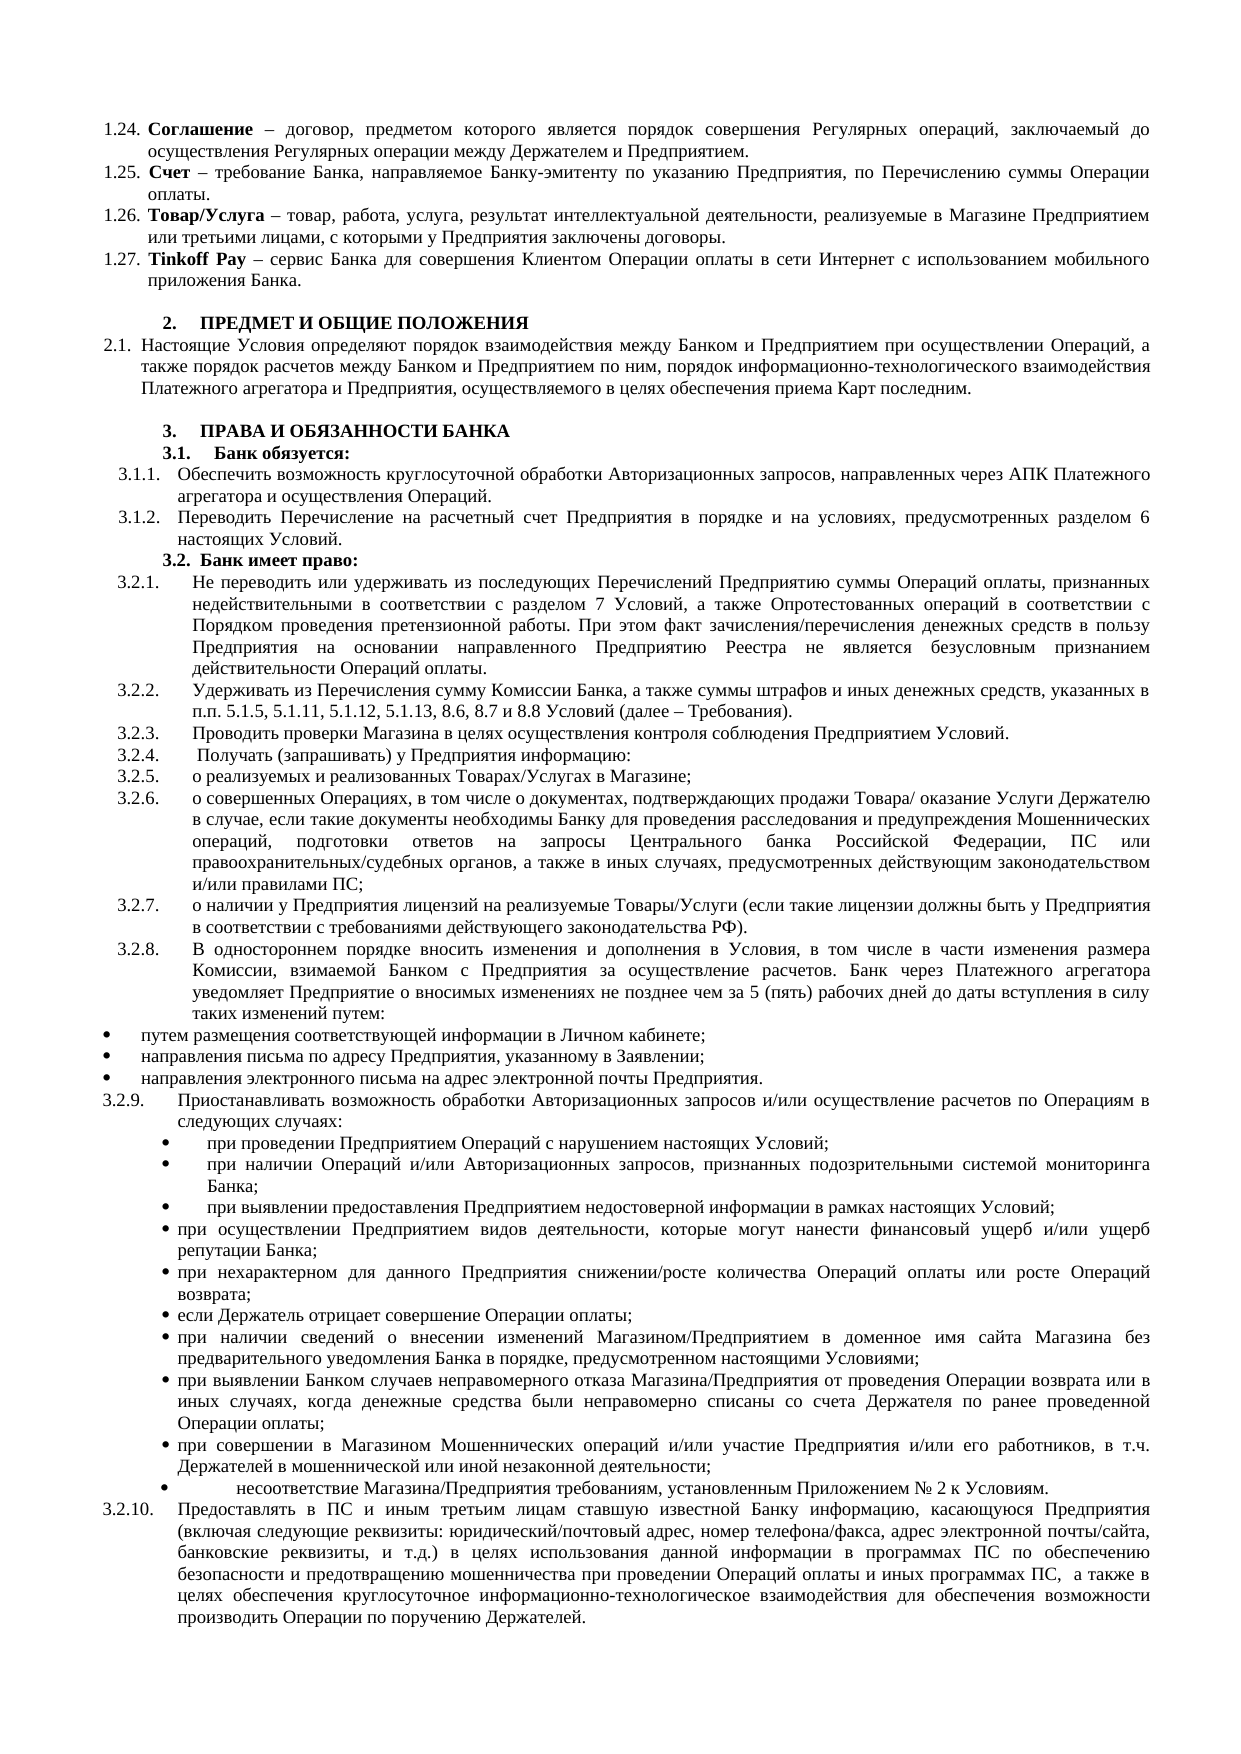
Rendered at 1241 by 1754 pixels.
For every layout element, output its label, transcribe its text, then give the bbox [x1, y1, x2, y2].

text 1.24. Соглашение – договор, предметом которого является порядок совершения Регулярных операций, заключаемый до осуществления Регулярных операции между Держателем и Предприятием. [103, 118, 1152, 161]
list при выявлении предоставления Предприятием недостоверной информации в рамках настоящих Условий; [162, 1196, 1152, 1218]
list о совершенных Операциях, в том числе о документах, подтверждающих продажи Товара/ оказание Услуги Держателю в случае, если такие документы необходимы Банку для проведения расследования и предупреждения Мошеннических операций, подготовки ответов на запросы Центрального банка Российской Федерации, ПС или правоохранительных/судебных органов, а также в иных случаях, предусмотренных действующим законодательством и/или правилами ПС; [117, 787, 1152, 894]
list направления электронного письма на адрес электронной почты Предприятия. [103, 1067, 1152, 1088]
list о реализуемых и реализованных Товарах/Услугах в Магазине; [117, 765, 1152, 787]
list ПРАВА И ОБЯЗАННОСТИ БАНКА [162, 420, 1152, 442]
list Банк обязуется: [162, 442, 1152, 463]
list при наличии Операций и/или Авторизационных запросов, признанных подозрительными системой мониторинга Банка; [162, 1153, 1152, 1196]
list о наличии у Предприятия лицензий на реализуемые Товары/Услуги (если такие лицензии должны быть у Предприятия в соответствии с требованиями действующего законодательства РФ). [117, 894, 1152, 937]
list путем размещения соответствующей информации в Личном кабинете; [103, 1024, 1152, 1045]
list Проводить проверки Магазина в целях осуществления контроля соблюдения Предприятием Условий. [117, 722, 1152, 743]
text 1.27. Tinkoff Pay – сервис Банка для совершения Клиентом Операции оплаты в сети Интернет с использованием мобильного приложения Банка. [103, 247, 1152, 291]
list Обеспечить возможность круглосуточной обработки Авторизационных запросов, направленных через АПК Платежного агрегатора и осуществления Операций. [118, 463, 1152, 506]
list при осуществлении Предприятием видов деятельности, которые могут нанести финансовый ущерб и/или ущерб репутации Банка; [162, 1218, 1152, 1261]
list при совершении в Магазином Мошеннических операций и/или участие Предприятия и/или его работников, в т.ч. Держателей в мошеннической или иной незаконной деятельности; [162, 1433, 1152, 1477]
list Приостанавливать возможность обработки Авторизационных запросов и/или осуществление расчетов по Операциям в следующих случаях: [102, 1088, 1152, 1132]
list Удерживать из Перечисления сумму Комиссии Банка, а также суммы штрафов и иных денежных средств, указанных в п.п. 5.1.5, 5.1.11, 5.1.12, 5.1.13, 8.6, 8.7 и 8.8 Условий (далее – Требования). [117, 679, 1152, 722]
list несоответствие Магазина/Предприятия требованиям, установленным Приложением № 2 к Условиям. [161, 1477, 1152, 1498]
list если Держатель отрицает совершение Операции оплаты; [162, 1304, 1152, 1326]
list Получать (запрашивать) у Предприятия информацию: [117, 743, 1152, 765]
list при наличии сведений о внесении изменений Магазином/Предприятием в доменное имя сайта Магазина без предварительного уведомления Банка в порядке, предусмотренном настоящими Условиями; [162, 1326, 1152, 1369]
list Настоящие Условия определяют порядок взаимодействия между Банком и Предприятием при осуществлении Операций, а также порядок расчетов между Банком и Предприятием по ним, порядок информационно-технологического взаимодействия Платежного агрегатора и Предприятия, осуществляемого в целях обеспечения приема Карт последним. [103, 334, 1152, 398]
text 1.25. Счет – требование Банка, направляемое Банку-эмитенту по указанию Предприятия, по Перечислению суммы Операции оплаты. [103, 161, 1152, 204]
list Не переводить или удерживать из последующих Перечислений Предприятию суммы Операций оплаты, признанных недействительными в соответствии с разделом 7 Условий, а также Опротестованных операций в соответствии с Порядком проведения претензионной работы. При этом факт зачисления/перечисления денежных средств в пользу Предприятия на основании направленного Предприятию Реестра не является безусловным признанием действительности Операций оплаты. [117, 571, 1152, 679]
list при проведении Предприятием Операций с нарушением настоящих Условий; [162, 1132, 1152, 1153]
list Банк имеет право: [162, 549, 1152, 571]
text 1.26. Товар/Услуга – товар, работа, услуга, результат интеллектуальной деятельности, реализуемые в Магазине Предприятием или третьими лицами, с которыми у Предприятия заключены договоры. [103, 204, 1152, 247]
list направления письма по адресу Предприятия, указанному в Заявлении; [103, 1045, 1152, 1067]
list при нехарактерном для данного Предприятия снижении/росте количества Операций оплаты или росте Операций возврата; [162, 1261, 1152, 1304]
list при выявлении Банком случаев неправомерного отказа Магазина/Предприятия от проведения Операции возврата или в иных случаях, когда денежные средства были неправомерно списаны со счета Держателя по ранее проведенной Операции оплаты; [162, 1369, 1152, 1433]
list Переводить Перечисление на расчетный счет Предприятия в порядке и на условиях, предусмотренных разделом 6 настоящих Условий. [118, 506, 1152, 549]
list В одностороннем порядке вносить изменения и дополнения в Условия, в том числе в части изменения размера Комиссии, взимаемой Банком с Предприятия за осуществление расчетов. Банк через Платежного агрегатора уведомляет Предприятие о вносимых изменениях не позднее чем за 5 (пять) рабочих дней до даты вступления в силу таких изменений путем: [117, 937, 1152, 1024]
list Предоставлять в ПС и иным третьим лицам ставшую известной Банку информацию, касающуюся Предприятия (включая следующие реквизиты: юридический/почтовый адрес, номер телефона/факса, адрес электронной почты/сайта, банковские реквизиты, и т.д.) в целях использования данной информации в программах ПС по обеспечению безопасности и предотвращению мошенничества при проведении Операций оплаты и иных программах ПС, а также в целях обеспечения круглосуточное информационно-технологическое взаимодействия для обеспечения возможности производить Операции по поручению Держателей. [102, 1498, 1152, 1627]
list ПРЕДМЕТ И ОБЩИЕ ПОЛОЖЕНИЯ [162, 312, 1152, 334]
